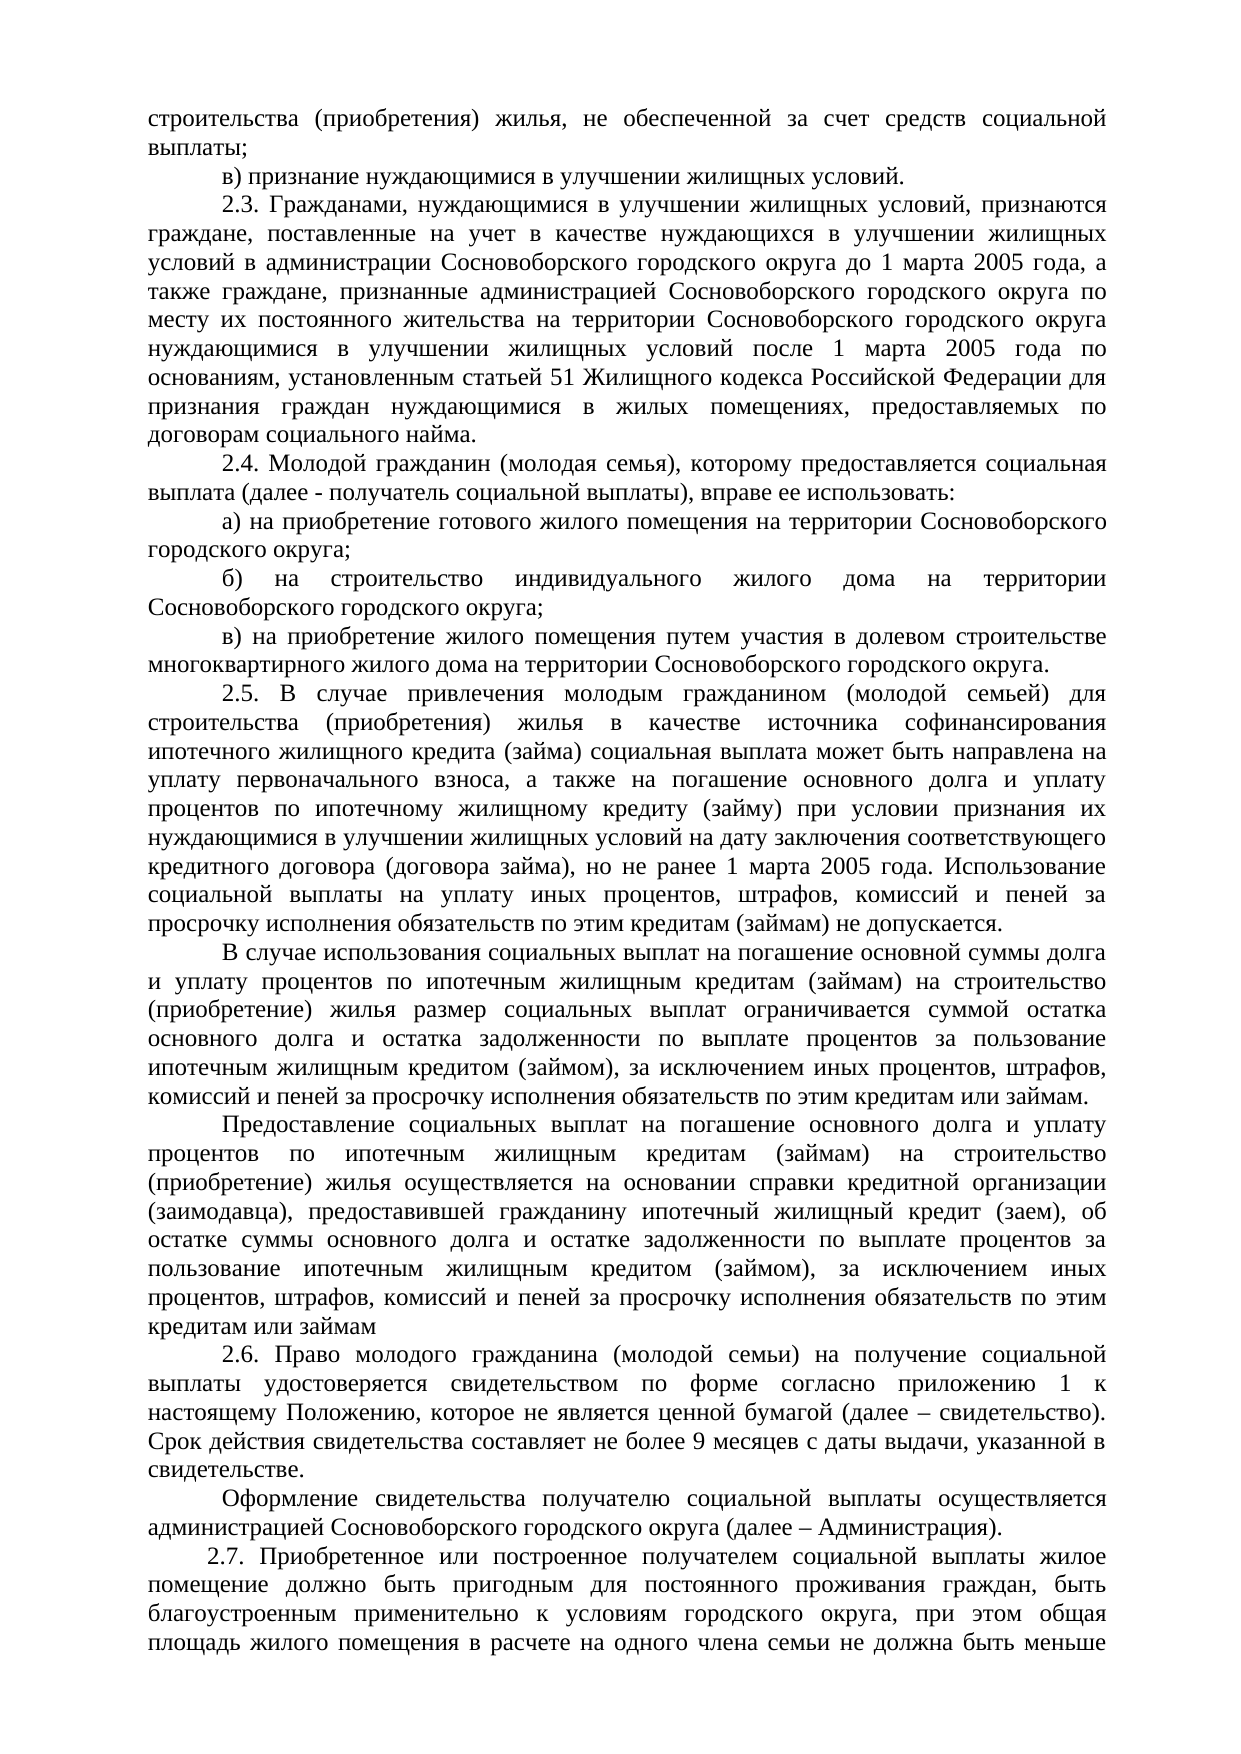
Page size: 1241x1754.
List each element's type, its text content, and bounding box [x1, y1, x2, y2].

text в) на приобретение жилого помещения путем участия в долевом строительстве многоквартирного жилого дома на территории Сосновоборского городского округа. [148, 621, 1107, 678]
text Предоставление социальных выплат на погашение основного долга и уплату процентов по ипотечным жилищным кредитам (займам) на строительство (приобретение) жилья осуществляется на основании справки кредитной организации (заимодавца), предоставившей гражданину ипотечный жилищный кредит (заем), об остатке суммы основного долга и остатке задолженности по выплате процентов за пользование ипотечным жилищным кредитом (займом), за исключением иных процентов, штрафов, комиссий и пеней за просрочку исполнения обязательств по этим кредитам или займам [148, 1109, 1107, 1339]
text В случае использования социальных выплат на погашение основной суммы долга и уплату процентов по ипотечным жилищным кредитам (займам) на строительство (приобретение) жилья размер социальных выплат ограничивается суммой остатка основного долга и остатка задолженности по выплате процентов за пользование ипотечным жилищным кредитом (займом), за исключением иных процентов, штрафов, комиссий и пеней за просрочку исполнения обязательств по этим кредитам или займам. [148, 937, 1107, 1109]
text Оформление свидетельства получателю социальной выплаты осуществляется администрацией Сосновоборского городского округа (далее – Администрация). [148, 1483, 1107, 1541]
text 2.5. В случае привлечения молодым гражданином (молодой семьей) для строительства (приобретения) жилья в качестве источника софинансирования ипотечного жилищного кредита (займа) социальная выплата может быть направлена на уплату первоначального взноса, а также на погашение основного долга и уплату процентов по ипотечному жилищному кредиту (займу) при условии признания их нуждающимися в улучшении жилищных условий на дату заключения соответствующего кредитного договора (договора займа), но не ранее 1 марта 2005 года. Использование социальной выплаты на уплату иных процентов, штрафов, комиссий и пеней за просрочку исполнения обязательств по этим кредитам (займам) не допускается. [148, 678, 1107, 937]
text 2.6. Право молодого гражданина (молодой семьи) на получение социальной выплаты удостоверяется свидетельством по форме согласно приложению 1 к настоящему Положению, которое не является ценной бумагой (далее – свидетельство). Срок действия свидетельства составляет не более 9 месяцев с даты выдачи, указанной в свидетельстве. [148, 1339, 1107, 1483]
text б) на строительство индивидуального жилого дома на территории Сосновоборского городского округа; [148, 563, 1107, 621]
text 2.4. Молодой гражданин (молодая семья), которому предоставляется социальная выплата (далее - получатель социальной выплаты), вправе ее использовать: [148, 448, 1107, 506]
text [148, 1541, 1107, 1656]
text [148, 103, 1107, 161]
text 2.3. Гражданами, нуждающимися в улучшении жилищных условий, признаются граждане, поставленные на учет в качестве нуждающихся в улучшении жилищных условий в администрации Сосновоборского городского округа до 1 марта 2005 года, а также граждане, признанные администрацией Сосновоборского городского округа по месту их постоянного жительства на территории Сосновоборского городского округа нуждающимися в улучшении жилищных условий после 1 марта 2005 года по основаниям, установленным статьей 51 Жилищного кодекса Российской Федерации для признания граждан нуждающимися в жилых помещениях, предоставляемых по договорам социального найма. [148, 189, 1107, 448]
text а) на приобретение готового жилого помещения на территории Сосновоборского городского округа; [148, 506, 1107, 563]
text в) признание нуждающимися в улучшении жилищных условий. [148, 161, 1107, 189]
